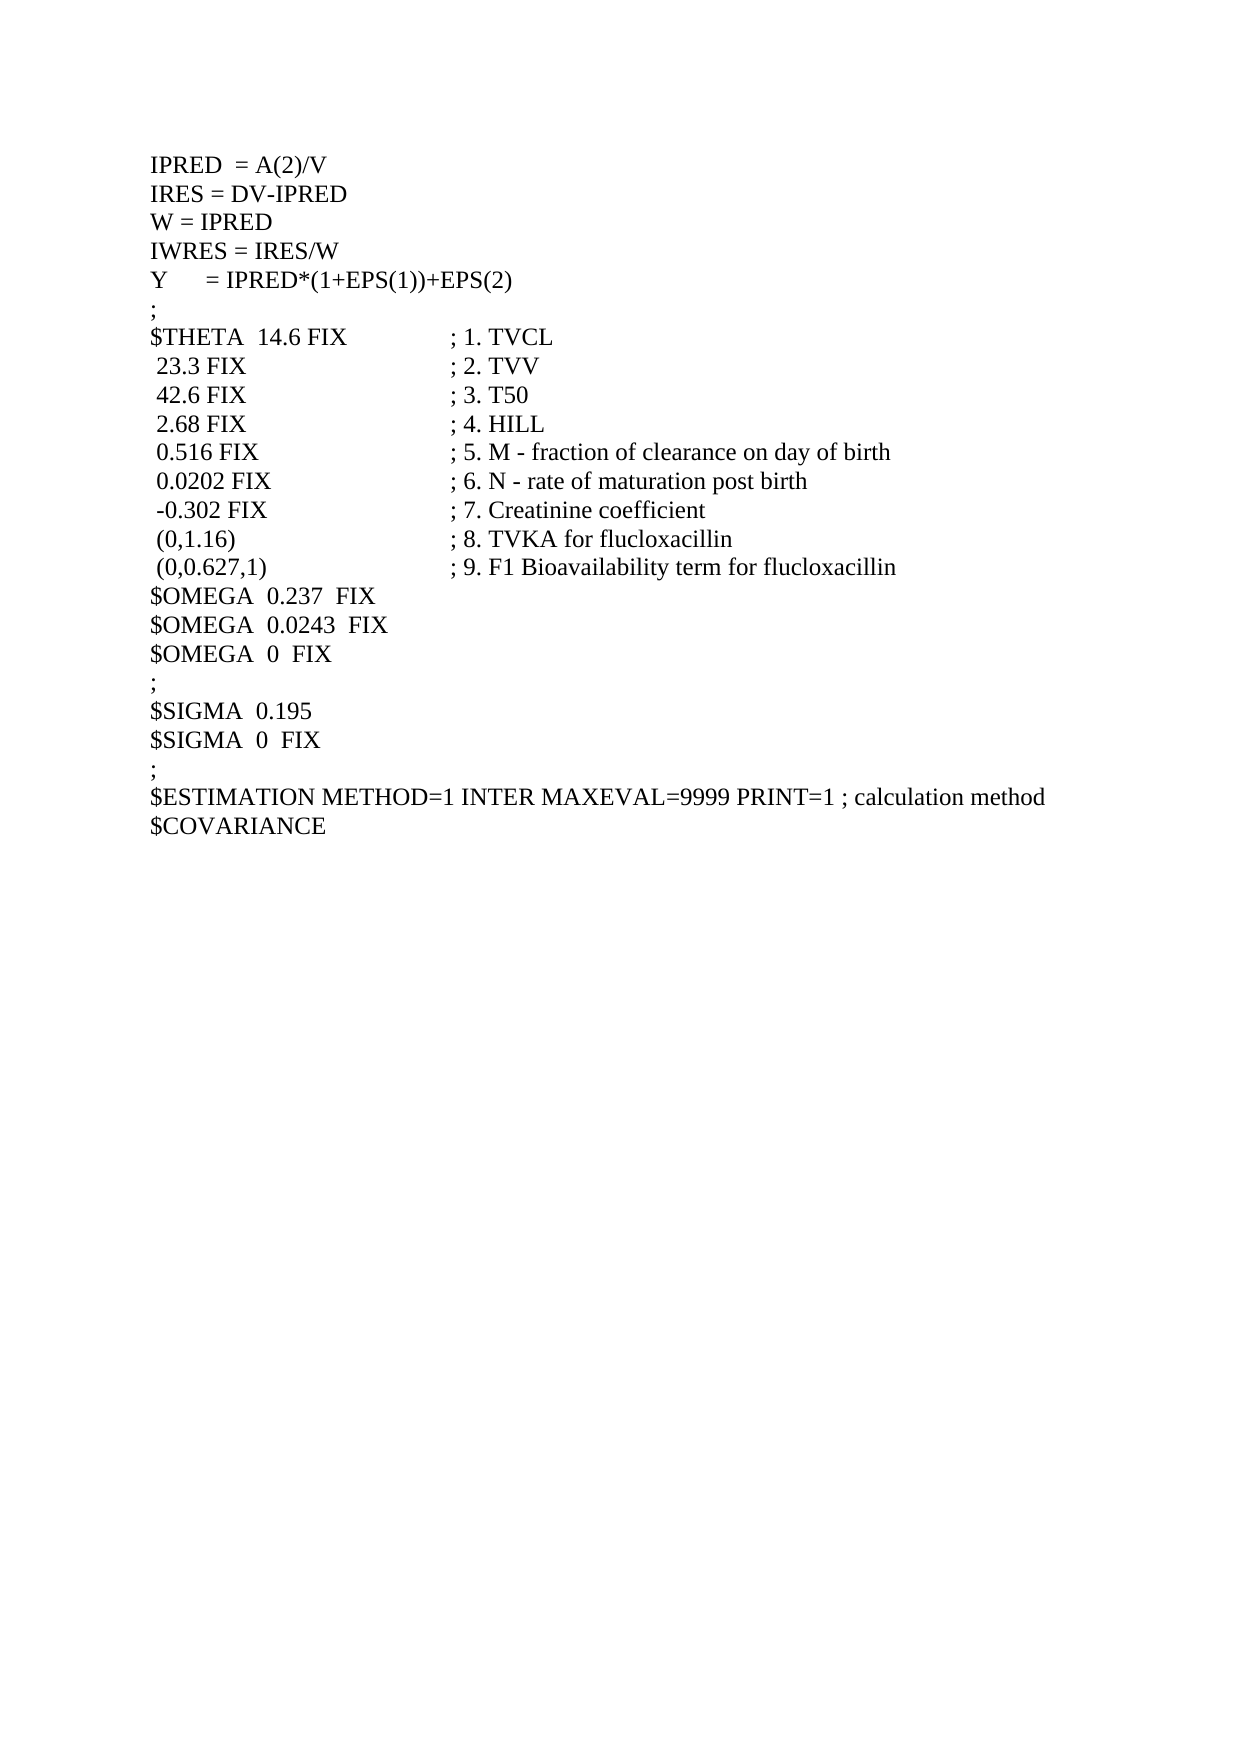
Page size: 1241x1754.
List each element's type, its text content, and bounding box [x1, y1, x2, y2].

text $COVARIANCE [150, 811, 1090, 840]
text $SIGMA 0 FIX [150, 725, 1090, 754]
text $THETA 14.6 FIX ; 1. TVCL [150, 322, 1090, 351]
text $OMEGA 0.237 FIX [150, 581, 1090, 610]
text (0,0.627,1) ; 9. F1 Bioavailability term for flucloxacillin [150, 552, 1090, 581]
text 0.516 FIX ; 5. M - fraction of clearance on day of birth [150, 437, 1090, 466]
text 23.3 FIX ; 2. TVV [150, 351, 1090, 380]
text (0,1.16) ; 8. TVKA for flucloxacillin [150, 524, 1090, 552]
text $OMEGA 0.0243 FIX [150, 610, 1090, 639]
text IWRES = IRES/W [150, 236, 1090, 265]
text IPRED = A(2)/V [150, 150, 1090, 179]
text Y = IPRED*(1+EPS(1))+EPS(2) [150, 265, 1090, 294]
text 42.6 FIX ; 3. T50 [150, 380, 1090, 409]
text $SIGMA 0.195 [150, 696, 1090, 725]
text $ESTIMATION METHOD=1 INTER MAXEVAL=9999 PRINT=1 ; calculation method [150, 782, 1090, 811]
text -0.302 FIX ; 7. Creatinine coefficient [150, 495, 1090, 524]
text W = IPRED [150, 207, 1090, 236]
text ; [150, 667, 1090, 696]
text ; [150, 294, 1090, 322]
text 0.0202 FIX ; 6. N - rate of maturation post birth [150, 466, 1090, 495]
text IRES = DV-IPRED [150, 179, 1090, 207]
text 2.68 FIX ; 4. HILL [150, 409, 1090, 437]
text ; [150, 754, 1090, 782]
text $OMEGA 0 FIX [150, 639, 1090, 667]
